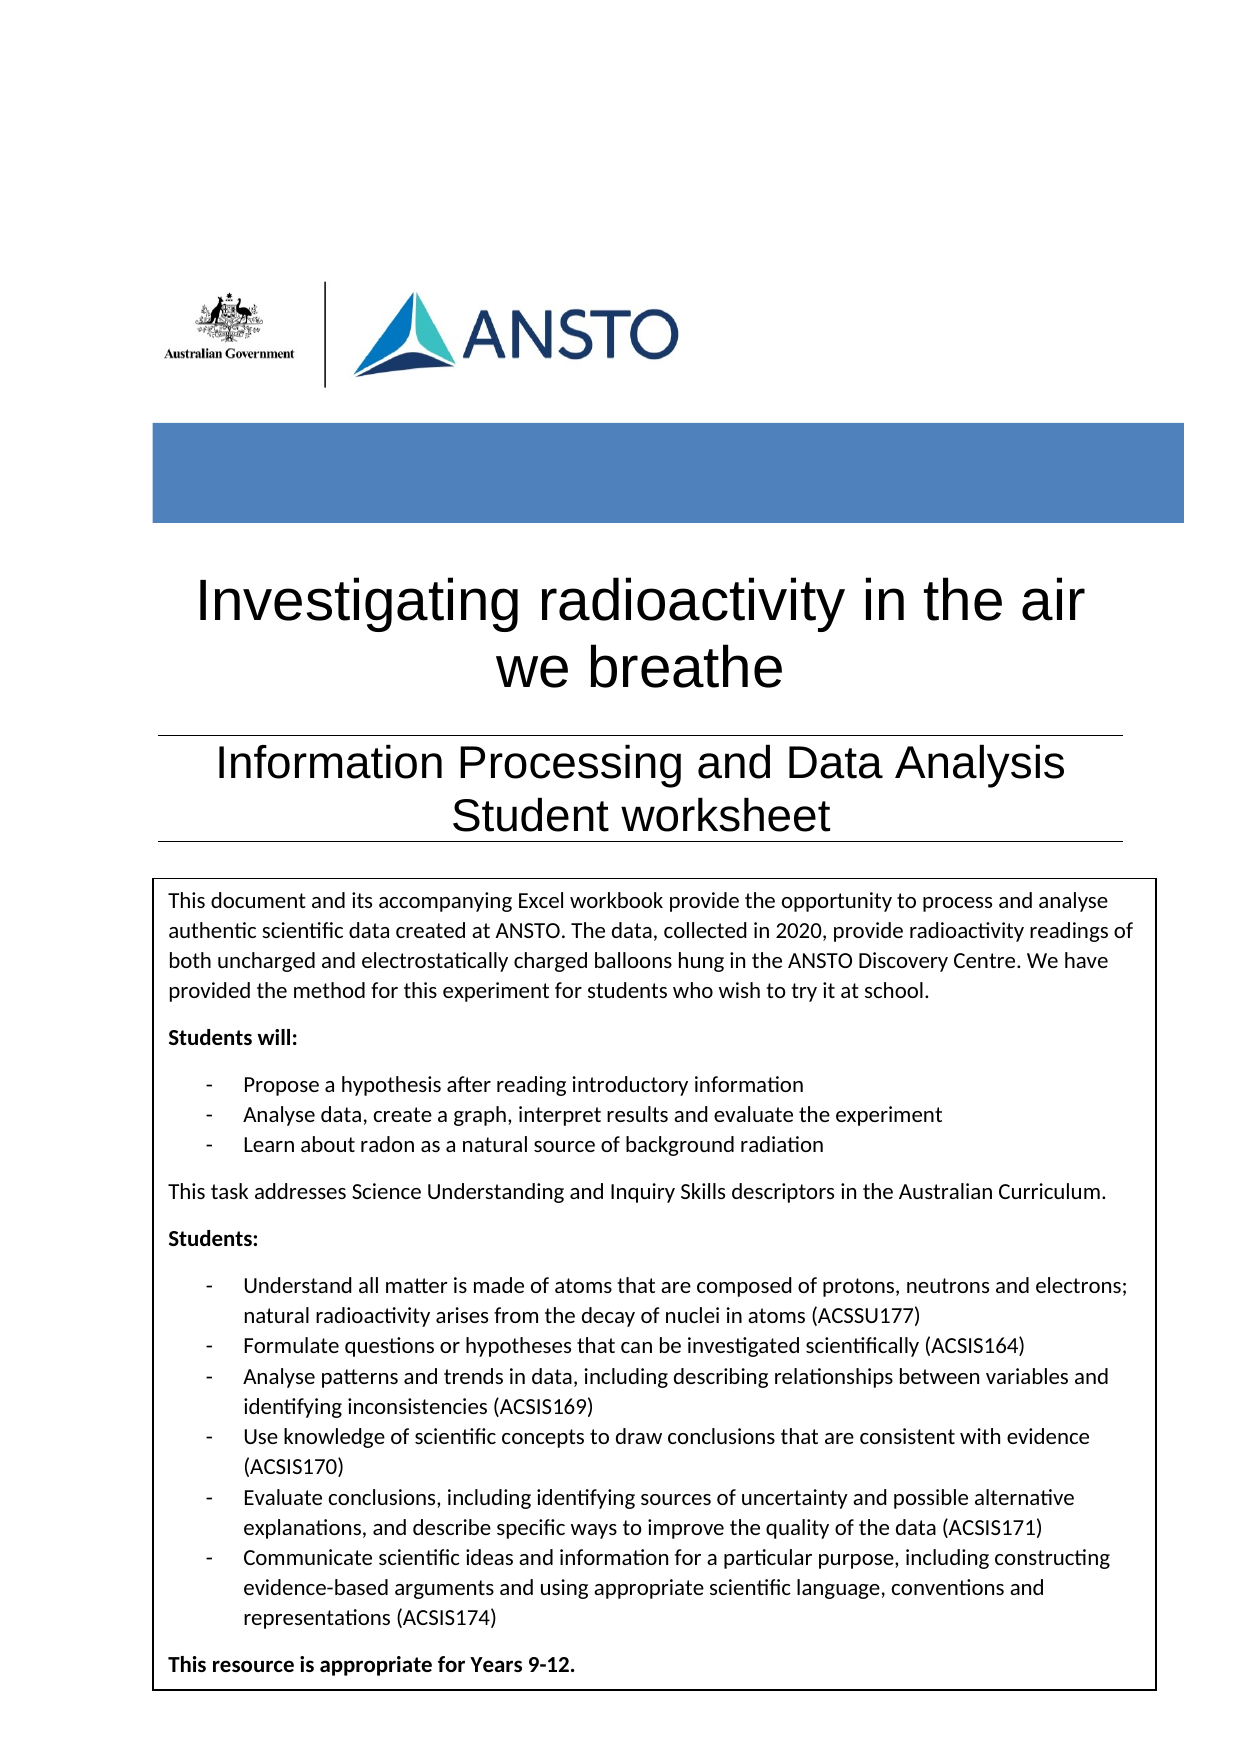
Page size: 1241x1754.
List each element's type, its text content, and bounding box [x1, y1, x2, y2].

table_header Investigating radioactivity in the air we breathe [158, 566, 1123, 734]
table_cell [158, 842, 1123, 1010]
table_header [150, 148, 1090, 546]
table_cell Information Processing and Data Analysis Student worksheet [158, 736, 1123, 841]
picture [161, 281, 680, 388]
